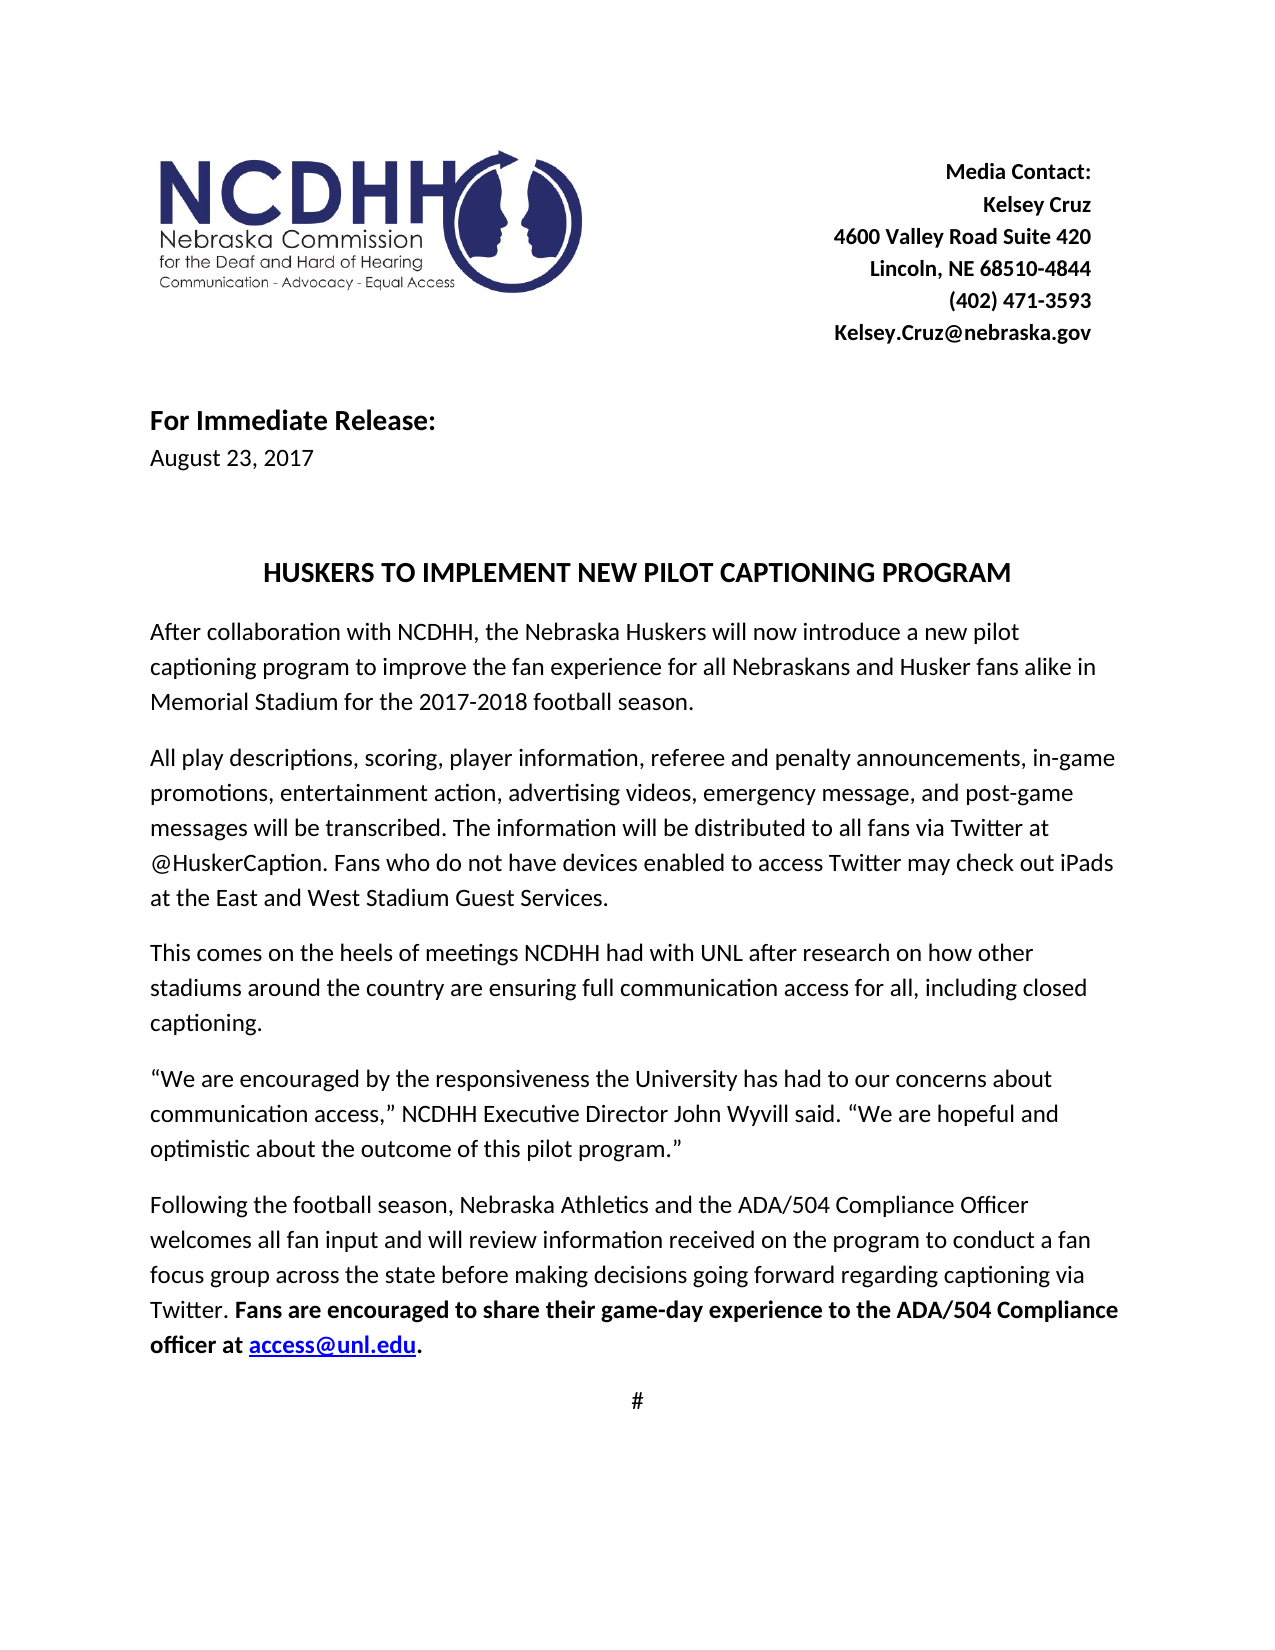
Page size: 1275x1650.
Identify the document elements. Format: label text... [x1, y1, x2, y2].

text # [150, 1385, 1125, 1416]
text HUSKERS TO IMPLEMENT NEW PILOT CAPTIONING PROGRAM [150, 554, 1125, 590]
picture [150, 150, 586, 299]
text “We are encouraged by the responsiveness the University has had to our concerns about communication access,” NCDHH Executive Director John Wyvill said. “We are hopeful and optimistic about the outcome of this pilot program.” [150, 1063, 1125, 1164]
text This comes on the heels of meetings NCDHH had with UNL after research on how other stadiums around the country are ensuring full communication access for all, including closed captioning. [150, 938, 1125, 1038]
text After collaboration with NCDHH, the Nebraska Huskers will now introduce a new pilot captioning program to improve the fan experience for all Nebraskans and Husker fans alike in Memorial Stadium for the 2017-2018 football season. [150, 616, 1125, 716]
text For Immediate Release: August 23, 2017 [150, 402, 1125, 473]
text Following the football season, Nebraska Athletics and the ADA/504 Compliance Officer welcomes all fan input and will review information received on the program to conduct a fan focus group across the state before making decisions going forward regarding captioning via Twitter. Fans are encouraged to share their game-day experience to the ADA/504 Compliance officer at access@unl.edu. [150, 1189, 1125, 1360]
text All play descriptions, scoring, player information, referee and penalty announcements, in-game promotions, entertainment action, advertising videos, emergency message, and post-game messages will be transcribed. The information will be distributed to all fans via Twitter at @HuskerCaption. Fans who do not have devices enabled to access Twitter may check out iPads at the East and West Stadium Guest Services. [150, 742, 1125, 912]
